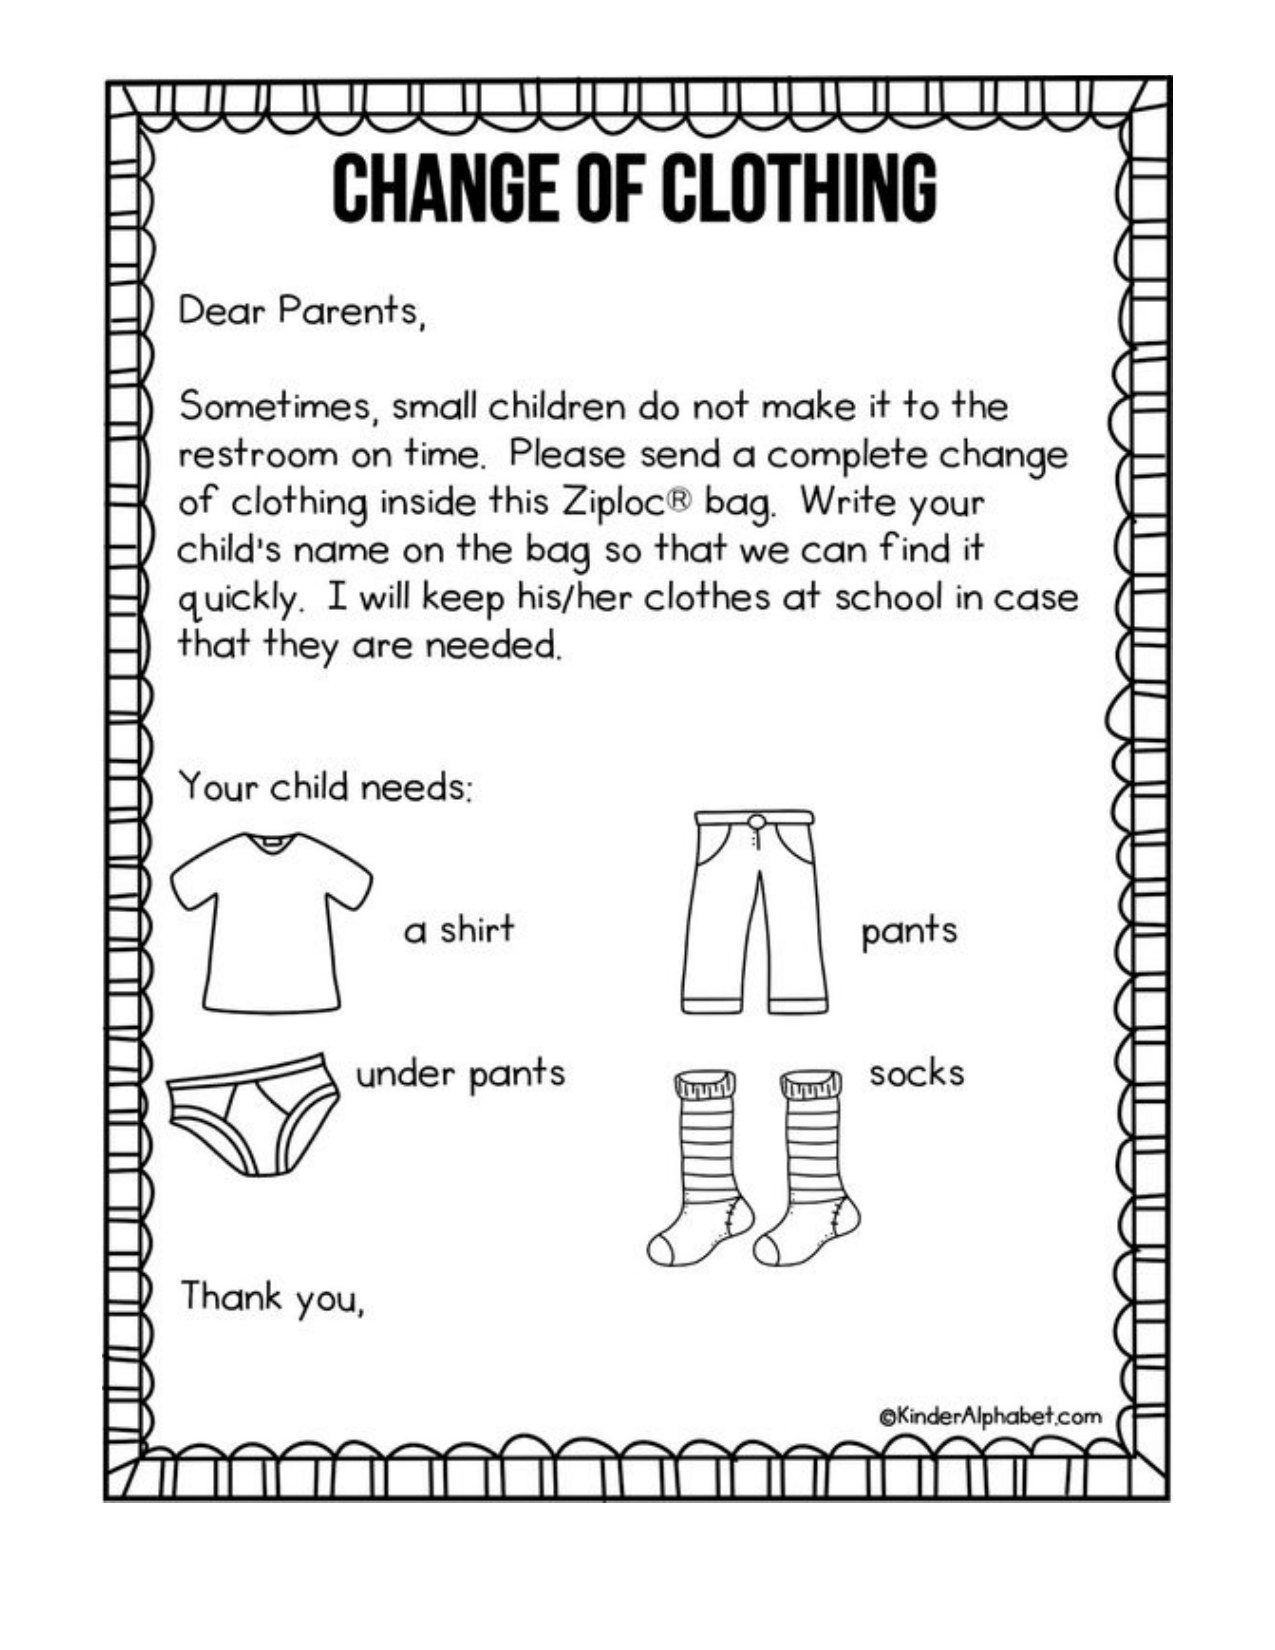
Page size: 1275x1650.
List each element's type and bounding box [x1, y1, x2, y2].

picture [102, 75, 1173, 1503]
